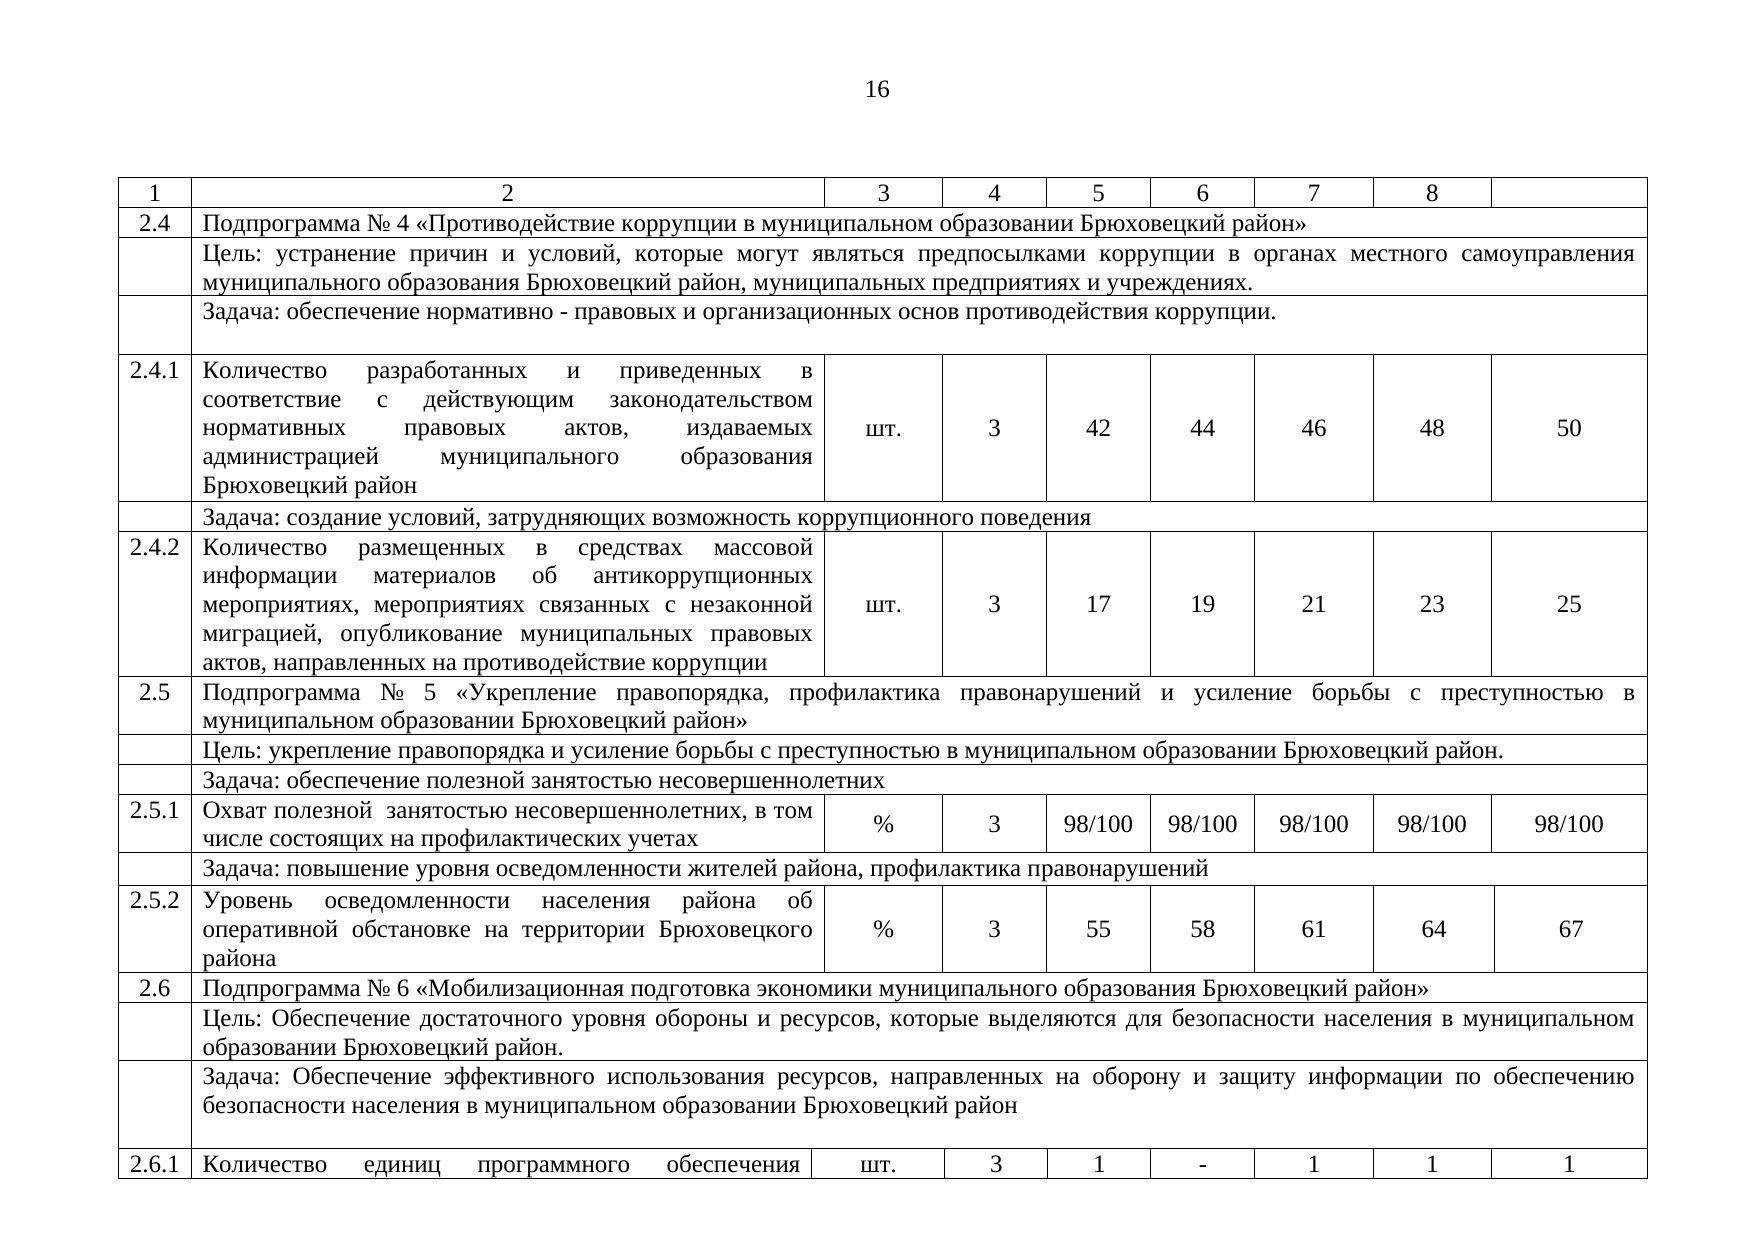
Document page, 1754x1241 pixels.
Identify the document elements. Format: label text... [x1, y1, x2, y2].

table_cell 61 [1255, 886, 1373, 972]
table_cell 42 [1047, 355, 1150, 501]
table_cell 98/100 [1255, 795, 1373, 852]
table_header 7 [1255, 178, 1373, 207]
table_cell 3 [943, 795, 1046, 852]
table_cell Задача: создание условий, затрудняющих возможность коррупционного поведения [192, 502, 1647, 531]
table_cell 2.4 [119, 208, 191, 237]
table_cell Цель: устранение причин и условий, которые могут являться предпосылками коррупции в органах местного самоуправления муниципального образования Брюховецкий район, муниципальных предприятиях и учреждениях. [192, 238, 1647, 295]
table_header 9 [1492, 178, 1647, 207]
table_cell 44 [1151, 355, 1254, 501]
table_header 1 [119, 178, 191, 207]
table_cell [119, 296, 191, 354]
table_cell [119, 502, 191, 531]
table_header 8 [1374, 178, 1491, 207]
table_cell 67 [1495, 886, 1647, 972]
table_cell Задача: Обеспечение эффективного использования ресурсов, направленных на оборону и защиту информации по обеспечению безопасности населения в муниципальном образовании Брюховецкий район [192, 1061, 1647, 1148]
table_cell 3 [943, 355, 1046, 501]
table_cell 3 [945, 1149, 1047, 1178]
table_cell - [1151, 1149, 1254, 1178]
table_cell Задача: повышение уровня осведомленности жителей района, профилактика правонарушений [192, 853, 1647, 884]
table_cell [119, 853, 191, 884]
table_cell шт. [812, 1149, 944, 1178]
table_cell 98/100 [1151, 795, 1254, 852]
table_cell 1 [1492, 1149, 1647, 1178]
table_header 4 [943, 178, 1046, 207]
table_header 5 [1047, 178, 1150, 207]
table_cell 55 [1047, 886, 1150, 972]
table_cell [119, 1003, 191, 1060]
table_header 3 [825, 178, 942, 207]
table_cell 19 [1151, 532, 1254, 676]
table_header 2 [192, 178, 824, 207]
table_cell 2.6.1 [119, 1149, 191, 1178]
table_cell 3 [943, 886, 1046, 972]
table_cell Количество размещенных в средствах массовой информации материалов об антикоррупционных мероприятиях, мероприятиях связанных с незаконной миграцией, опубликование муниципальных правовых актов, направленных на противодействие коррупции [192, 532, 824, 676]
table_cell 2.5.2 [119, 886, 191, 972]
table_cell Цель: Обеспечение достаточного уровня обороны и ресурсов, которые выделяются для безопасности населения в муниципальном образовании Брюховецкий район. [192, 1003, 1647, 1060]
table_cell 98/100 [1374, 795, 1491, 852]
table_cell 98/100 [1492, 795, 1647, 852]
table_cell 21 [1255, 532, 1373, 676]
table_cell Охват полезной занятостью несовершеннолетних, в том числе состоящих на профилактических учетах [192, 795, 824, 852]
table_cell [119, 1061, 191, 1148]
table_cell 58 [1151, 886, 1254, 972]
table_cell 2.4.1 [119, 355, 191, 501]
table_cell 46 [1255, 355, 1373, 501]
table_cell Задача: обеспечение нормативно - правовых и организационных основ противодействия коррупции. [192, 296, 1647, 354]
table_cell 2.5.1 [119, 795, 191, 852]
table_cell Подпрограмма № 5 «Укрепление правопорядка, профилактика правонарушений и усиление борьбы с преступностью в муниципальном образовании Брюховецкий район» [192, 677, 1647, 734]
table_cell Подпрограмма № 4 «Противодействие коррупции в муниципальном образовании Брюховецкий район» [192, 208, 1647, 237]
table_cell Задача: обеспечение полезной занятостью несовершеннолетних [192, 765, 1647, 794]
table_cell 1 [1374, 1149, 1491, 1178]
table_cell [119, 735, 191, 764]
table_cell Цель: укрепление правопорядка и усиление борьбы с преступностью в муниципальном образовании Брюховецкий район. [192, 735, 1647, 764]
table_cell 2.4.2 [119, 532, 191, 676]
table_header 6 [1151, 178, 1254, 207]
table_cell шт. [825, 532, 942, 676]
table_cell 48 [1374, 355, 1491, 501]
table_cell [119, 238, 191, 295]
table_cell % [825, 886, 942, 972]
table_cell Количество разработанных и приведенных в соответствие с действующим законодательством нормативных правовых актов, издаваемых администрацией муниципального образования Брюховецкий район [192, 355, 824, 501]
table_cell 17 [1047, 532, 1150, 676]
table_cell 1 [1255, 1149, 1373, 1178]
table_cell % [825, 795, 942, 852]
table_cell [119, 765, 191, 794]
table_cell 3 [943, 532, 1046, 676]
table_cell 25 [1492, 532, 1647, 676]
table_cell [192, 1149, 811, 1178]
table_cell 64 [1374, 886, 1494, 972]
table_cell 2.6 [119, 973, 191, 1002]
table_cell 1 [1048, 1149, 1150, 1178]
table_cell шт. [825, 355, 942, 501]
table_cell Подпрограмма № 6 «Мобилизационная подготовка экономики муниципального образования Брюховецкий район» [192, 973, 1647, 1002]
table_cell Уровень осведомленности населения района об оперативной обстановке на территории Брюховецкого района [192, 886, 824, 972]
table_cell 50 [1492, 355, 1647, 501]
table_cell 23 [1374, 532, 1491, 676]
table_cell 2.5 [119, 677, 191, 734]
table_cell 98/100 [1047, 795, 1150, 852]
